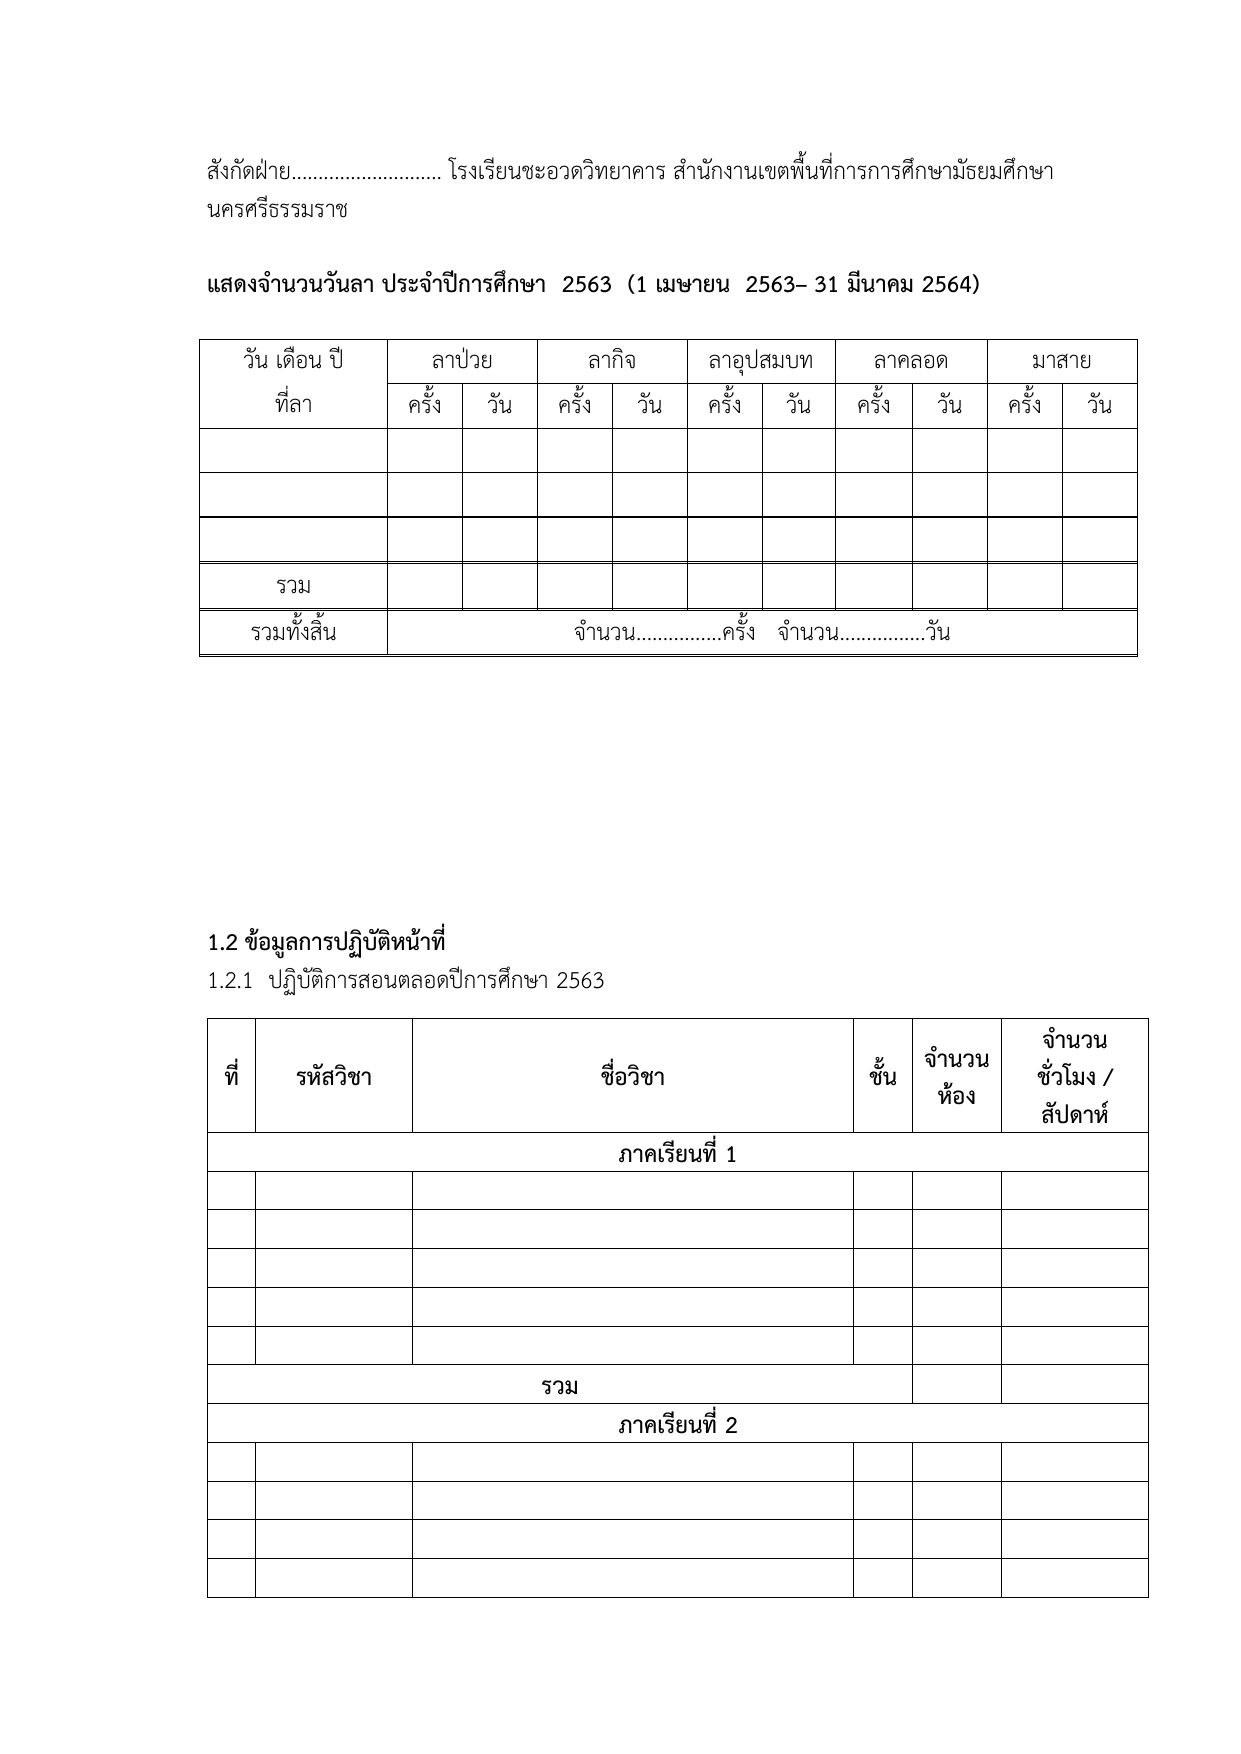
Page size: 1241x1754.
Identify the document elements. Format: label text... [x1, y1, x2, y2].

table_cell [913, 473, 987, 516]
table_header ลาอุปสมบท [688, 340, 835, 383]
table_cell [613, 473, 687, 516]
table_cell [688, 564, 762, 607]
table_cell ครั้ง [988, 384, 1062, 427]
table_cell [913, 1210, 1001, 1248]
table_cell วัน [1063, 384, 1137, 427]
table_cell [763, 518, 835, 561]
table_cell [388, 473, 462, 516]
table_cell [988, 473, 1062, 516]
table_cell ครั้ง [688, 384, 762, 427]
table_cell [208, 1559, 255, 1597]
table_cell [763, 564, 835, 607]
table_cell [208, 1172, 255, 1209]
table_cell [1063, 518, 1137, 561]
table_cell [613, 429, 687, 472]
table_cell [854, 1249, 912, 1287]
text 1.2.1 ปฏิบัติการสอนตลอดปีการศึกษา 2563 [207, 959, 1093, 997]
text สังกัดฝ่าย............................ โรงเรียนชะอวดวิทยาคาร สำนักงานเขตพื้นที่การการศึกษามัธยมศึกษานครศรีธรรมราช [207, 150, 1093, 225]
table_cell [208, 1249, 255, 1287]
table_cell [854, 1482, 912, 1519]
table_cell [1002, 1559, 1148, 1597]
table_cell [256, 1210, 412, 1248]
table_cell [988, 518, 1062, 561]
table_cell [463, 564, 537, 607]
table_cell [208, 1443, 255, 1481]
table_cell รวม [208, 1365, 912, 1403]
table_cell [1063, 473, 1137, 516]
table_cell [913, 564, 987, 607]
table_cell [256, 1327, 412, 1364]
table_cell [913, 1249, 1001, 1287]
table_cell [1002, 1172, 1148, 1209]
table_cell [256, 1559, 412, 1597]
table_cell [836, 518, 912, 561]
table_header วัน เดือน ปี ที่ลา [200, 340, 387, 427]
table_cell [613, 518, 687, 561]
table_cell [1063, 429, 1137, 472]
table_cell [913, 1443, 1001, 1481]
table_cell [208, 1520, 255, 1558]
table_cell [854, 1327, 912, 1364]
table_cell [413, 1172, 853, 1209]
table_cell [854, 1559, 912, 1597]
table_cell [1002, 1443, 1148, 1481]
table_cell วัน [913, 384, 987, 427]
table_cell ครั้ง [388, 384, 462, 427]
table_cell [688, 518, 762, 561]
table_cell [1002, 1520, 1148, 1558]
table_cell [256, 1482, 412, 1519]
table_cell [256, 1249, 412, 1287]
table_cell [413, 1288, 853, 1326]
table_cell รวม [200, 564, 387, 607]
table_cell [538, 518, 612, 561]
table_cell [913, 1365, 1001, 1403]
table_header มาสาย [988, 340, 1137, 383]
table_cell [836, 473, 912, 516]
table_header จำนวนชั่วโมง / สัปดาห์ [1002, 1019, 1148, 1132]
table_cell [413, 1210, 853, 1248]
table_cell [913, 1288, 1001, 1326]
table_cell [413, 1520, 853, 1558]
table_cell [388, 429, 462, 472]
table_cell [208, 1288, 255, 1326]
table_cell วัน [763, 384, 835, 427]
table_cell [988, 429, 1062, 472]
table_header ลาคลอด [836, 340, 987, 383]
table_cell [988, 564, 1062, 607]
table_cell [388, 518, 462, 561]
table_cell [1002, 1327, 1148, 1364]
table_cell [413, 1249, 853, 1287]
table_cell ภาคเรียนที่ 1 [208, 1133, 1148, 1171]
table_cell [1002, 1482, 1148, 1519]
table_cell [200, 429, 387, 472]
table_cell [913, 1559, 1001, 1597]
table_cell [854, 1443, 912, 1481]
table_cell [413, 1443, 853, 1481]
table_cell รวมทั้งสิ้น [200, 611, 387, 654]
table_cell [613, 564, 687, 607]
table_cell ครั้ง [538, 384, 612, 427]
table_header ชั้น [854, 1019, 912, 1132]
table_cell [1063, 564, 1137, 607]
table_cell [463, 518, 537, 561]
text แสดงจำนวนวันลา ประจำปีการศึกษา 2563 (1 เมษายน 2563– 31 มีนาคม 2564) [207, 263, 1093, 301]
table_cell [208, 1482, 255, 1519]
table_cell วัน [613, 384, 687, 427]
table_cell [413, 1559, 853, 1597]
table_cell [854, 1288, 912, 1326]
table_cell [463, 429, 537, 472]
table_cell [463, 473, 537, 516]
table_header จำนวนห้อง [913, 1019, 1001, 1132]
table_cell [1002, 1365, 1148, 1403]
table_cell [913, 1482, 1001, 1519]
table_cell [854, 1520, 912, 1558]
table_header ชื่อวิชา [413, 1019, 853, 1132]
table_cell ครั้ง [836, 384, 912, 427]
table_cell [913, 518, 987, 561]
table_cell [913, 429, 987, 472]
table_cell [208, 1210, 255, 1248]
table_cell [388, 564, 462, 607]
table_cell [538, 429, 612, 472]
table_cell [413, 1482, 853, 1519]
table_header ลาป่วย [388, 340, 537, 383]
table_cell [208, 1327, 255, 1364]
table_cell [763, 473, 835, 516]
table_cell [256, 1172, 412, 1209]
table_cell [256, 1443, 412, 1481]
table_cell [913, 1172, 1001, 1209]
table_cell [836, 429, 912, 472]
table_cell [688, 473, 762, 516]
table_cell [763, 429, 835, 472]
table_cell [538, 564, 612, 607]
table_header ลากิจ [538, 340, 687, 383]
table_cell วัน [463, 384, 537, 427]
table_header ที่ [208, 1019, 255, 1132]
table_cell [1002, 1210, 1148, 1248]
table_cell ภาคเรียนที่ 2 [208, 1404, 1148, 1442]
table_cell จำนวน................ครั้ง จำนวน................วัน [388, 611, 1137, 654]
text 1.2ข้อมูลการปฏิบัติหน้าที่ [207, 921, 1093, 959]
table_cell [688, 429, 762, 472]
table_cell [1002, 1249, 1148, 1287]
table_cell [854, 1172, 912, 1209]
table_cell [256, 1520, 412, 1558]
table_cell [913, 1327, 1001, 1364]
table_cell [538, 473, 612, 516]
table_cell [413, 1327, 853, 1364]
table_cell [913, 1520, 1001, 1558]
table_cell [836, 564, 912, 607]
table_cell [1002, 1288, 1148, 1326]
table_cell [200, 518, 387, 561]
table_cell [256, 1288, 412, 1326]
table_cell [200, 473, 387, 516]
table_header รหัสวิชา [256, 1019, 412, 1132]
table_cell [854, 1210, 912, 1248]
